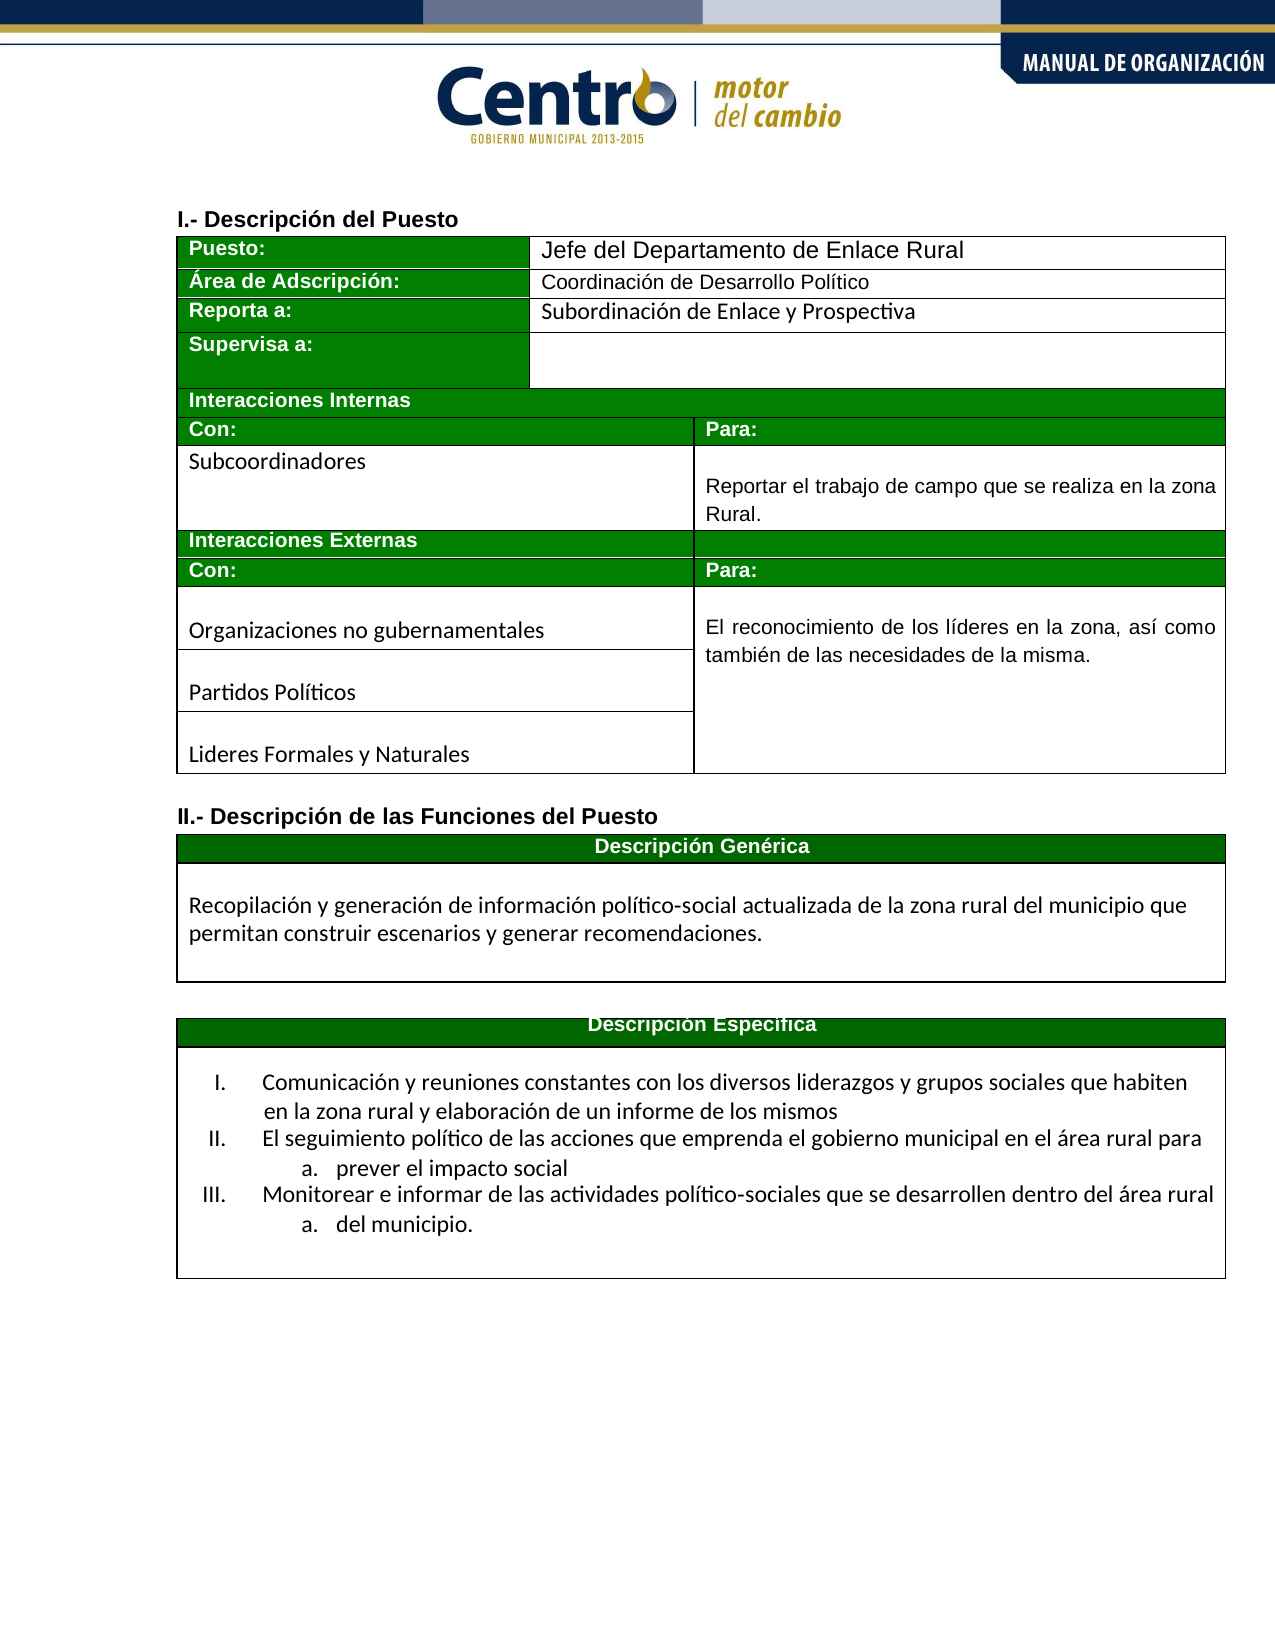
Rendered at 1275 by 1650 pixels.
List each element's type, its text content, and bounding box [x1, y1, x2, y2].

table_header Puesto: [178, 237, 529, 268]
text a. del municipio. [301, 1209, 1275, 1239]
text Recopilación y generación de información político‐social actualizada de la zona rural del municipio que [188, 890, 1275, 919]
table_cell Para: [695, 418, 1225, 445]
table_cell Lideres Formales y Naturales [178, 712, 693, 773]
table_cell Partidos Políticos [178, 650, 693, 711]
table_cell Interacciones Internas [178, 389, 1225, 417]
table_cell El reconocimiento de los líderes en la zona, así como también de las necesidades de la misma. [695, 587, 1225, 773]
text II.- Descripción de las Funciones del Puesto [177, 803, 1275, 829]
table_cell Con: [178, 559, 693, 586]
text II. El seguimiento político de las acciones que emprenda el gobierno municipal en el área rural para [208, 1126, 1275, 1153]
table_cell Coordinación de Desarrollo Político [530, 270, 1225, 297]
table_cell [695, 531, 1225, 557]
text permitan construir escenarios y generar recomendaciones. [188, 919, 1275, 947]
picture [0, 0, 1275, 144]
table_cell Con: [178, 418, 693, 445]
text I. Comunicación y reuniones constantes con los diversos liderazgos y grupos sociales que habiten en la zona rural y elaboración de un informe de los mismos [214, 1067, 1190, 1126]
table_header Jefe del Departamento de Enlace Rural [530, 237, 1225, 268]
table_cell Subordinación de Enlace y Prospectiva [530, 299, 1225, 332]
table_cell Supervisa a: [178, 333, 529, 388]
table_cell Área de Adscripción: [178, 270, 529, 297]
text I.- Descripción del Puesto [177, 206, 1275, 231]
text Descripción Genérica [591, 834, 813, 857]
table_cell Subcoordinadores [178, 446, 693, 529]
table_cell Interacciones Externas [178, 531, 693, 557]
table_cell Organizaciones no gubernamentales [178, 587, 693, 648]
text a. prever el impacto social [301, 1153, 1275, 1182]
text III. Monitorear e informar de las actividades político‐sociales que se desarrollen dentro del área rural [202, 1182, 1275, 1209]
table_cell [530, 333, 1225, 388]
table_cell Reportar el trabajo de campo que se realiza en la zona Rural. [695, 446, 1225, 529]
text Descripción Específica [584, 1012, 820, 1034]
table_cell Reporta a: [178, 299, 529, 332]
table_cell Para: [695, 559, 1225, 586]
